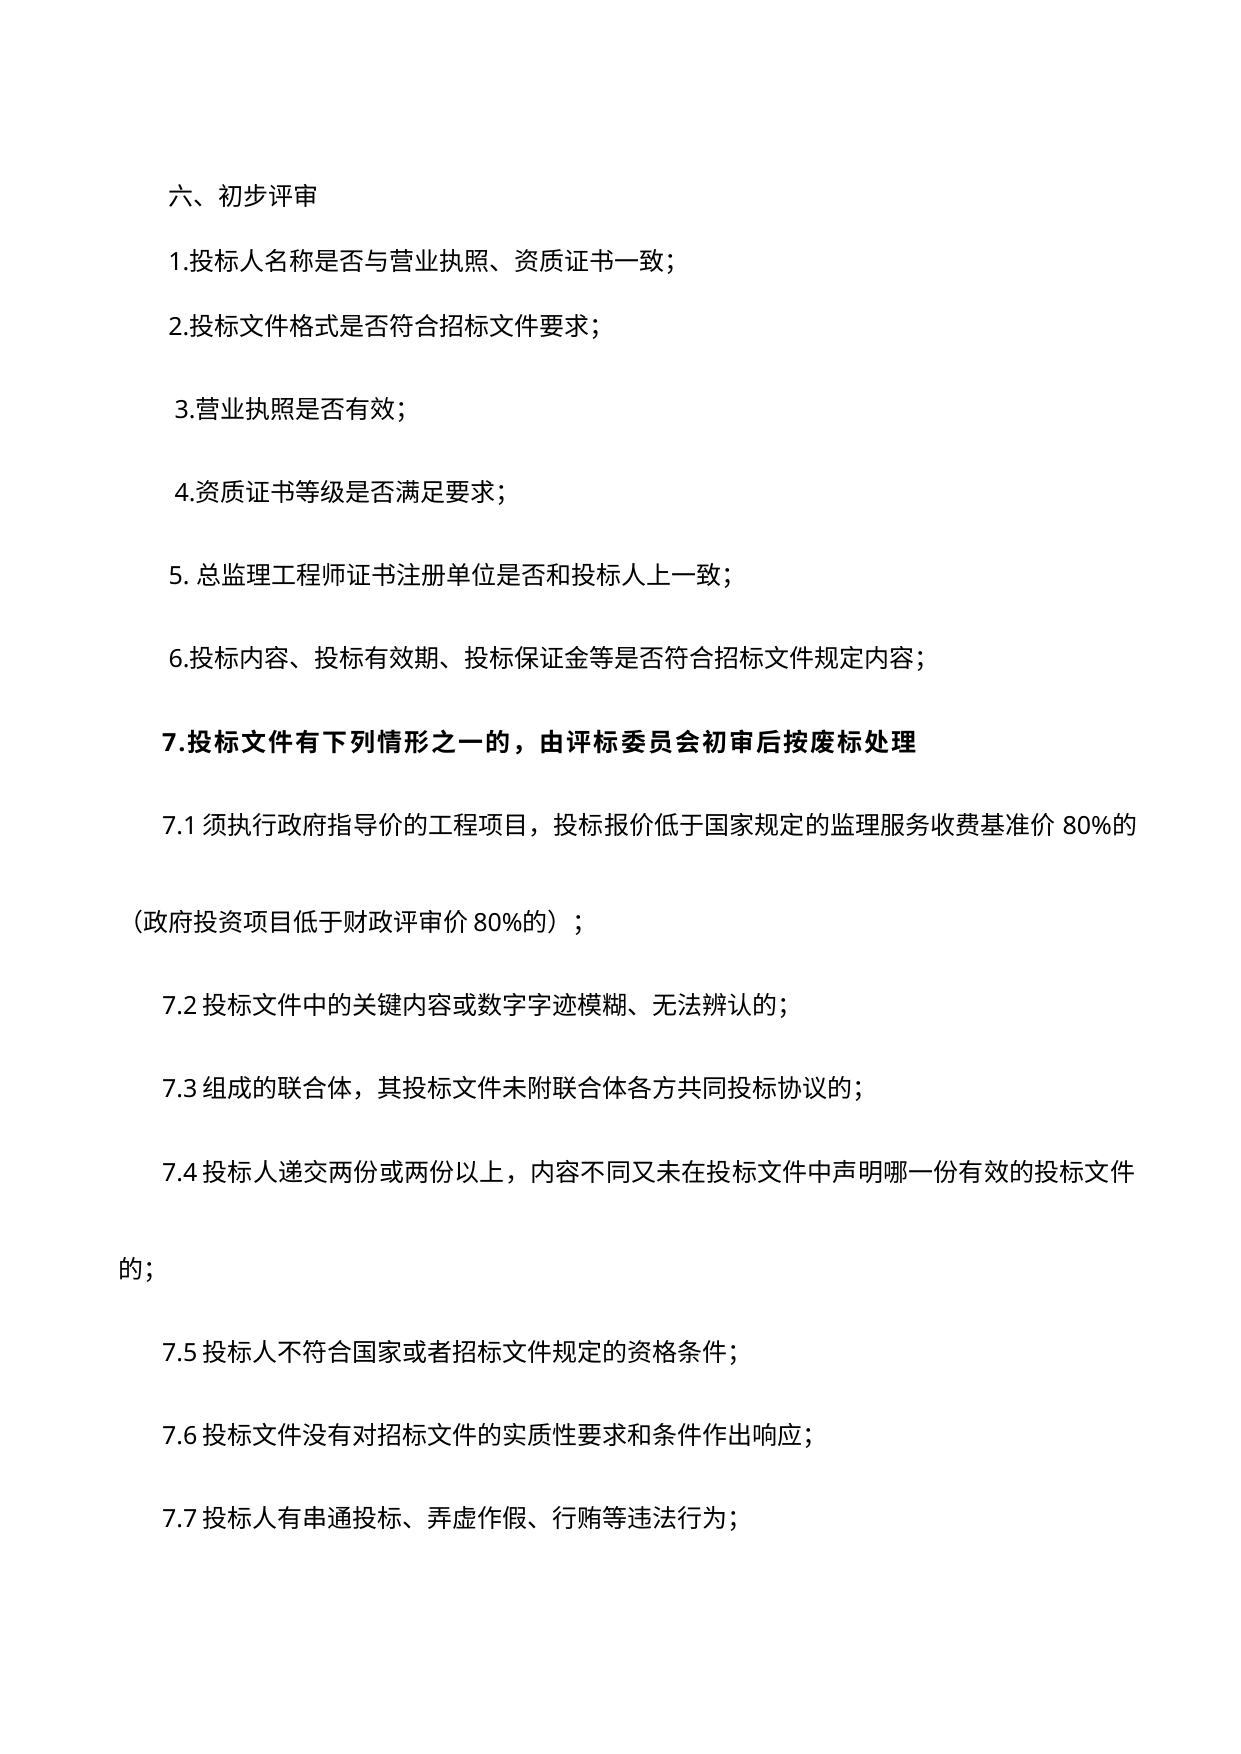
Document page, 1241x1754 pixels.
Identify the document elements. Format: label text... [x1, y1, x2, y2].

text 7.1须执行政府指导价的工程项目，投标报价低于国家规定的监理服务收费基准价80%的（政府投资项目低于财政评审价80%的）； [118, 791, 1137, 953]
text 7.投标文件有下列情形之一的，由评标委员会初审后按废标处理 [118, 708, 1137, 773]
text 7.5投标人不符合国家或者招标文件规定的资格条件； [118, 1318, 1137, 1383]
text 7.3组成的联合体，其投标文件未附联合体各方共同投标协议的； [118, 1054, 1137, 1119]
text 7.7投标人有串通投标、弄虚作假、行贿等违法行为； [118, 1484, 1137, 1549]
text 3.营业执照是否有效； [118, 375, 1137, 440]
text 7.2投标文件中的关键内容或数字字迹模糊、无法辨认的； [118, 971, 1137, 1036]
text 7.4投标人递交两份或两份以上，内容不同又未在投标文件中声明哪一份有效的投标文件的； [118, 1138, 1137, 1300]
text 2.投标文件格式是否符合招标文件要求； [118, 292, 1137, 357]
text 4.资质证书等级是否满足要求； [118, 458, 1137, 523]
text 7.6投标文件没有对招标文件的实质性要求和条件作出响应； [118, 1401, 1137, 1466]
text 六、初步评审 [118, 162, 1137, 227]
text 5. 总监理工程师证书注册单位是否和投标人上一致； [118, 541, 1137, 606]
text 1.投标人名称是否与营业执照、资质证书一致； [118, 227, 1137, 292]
text 6.投标内容、投标有效期、投标保证金等是否符合招标文件规定内容； [118, 624, 1137, 689]
